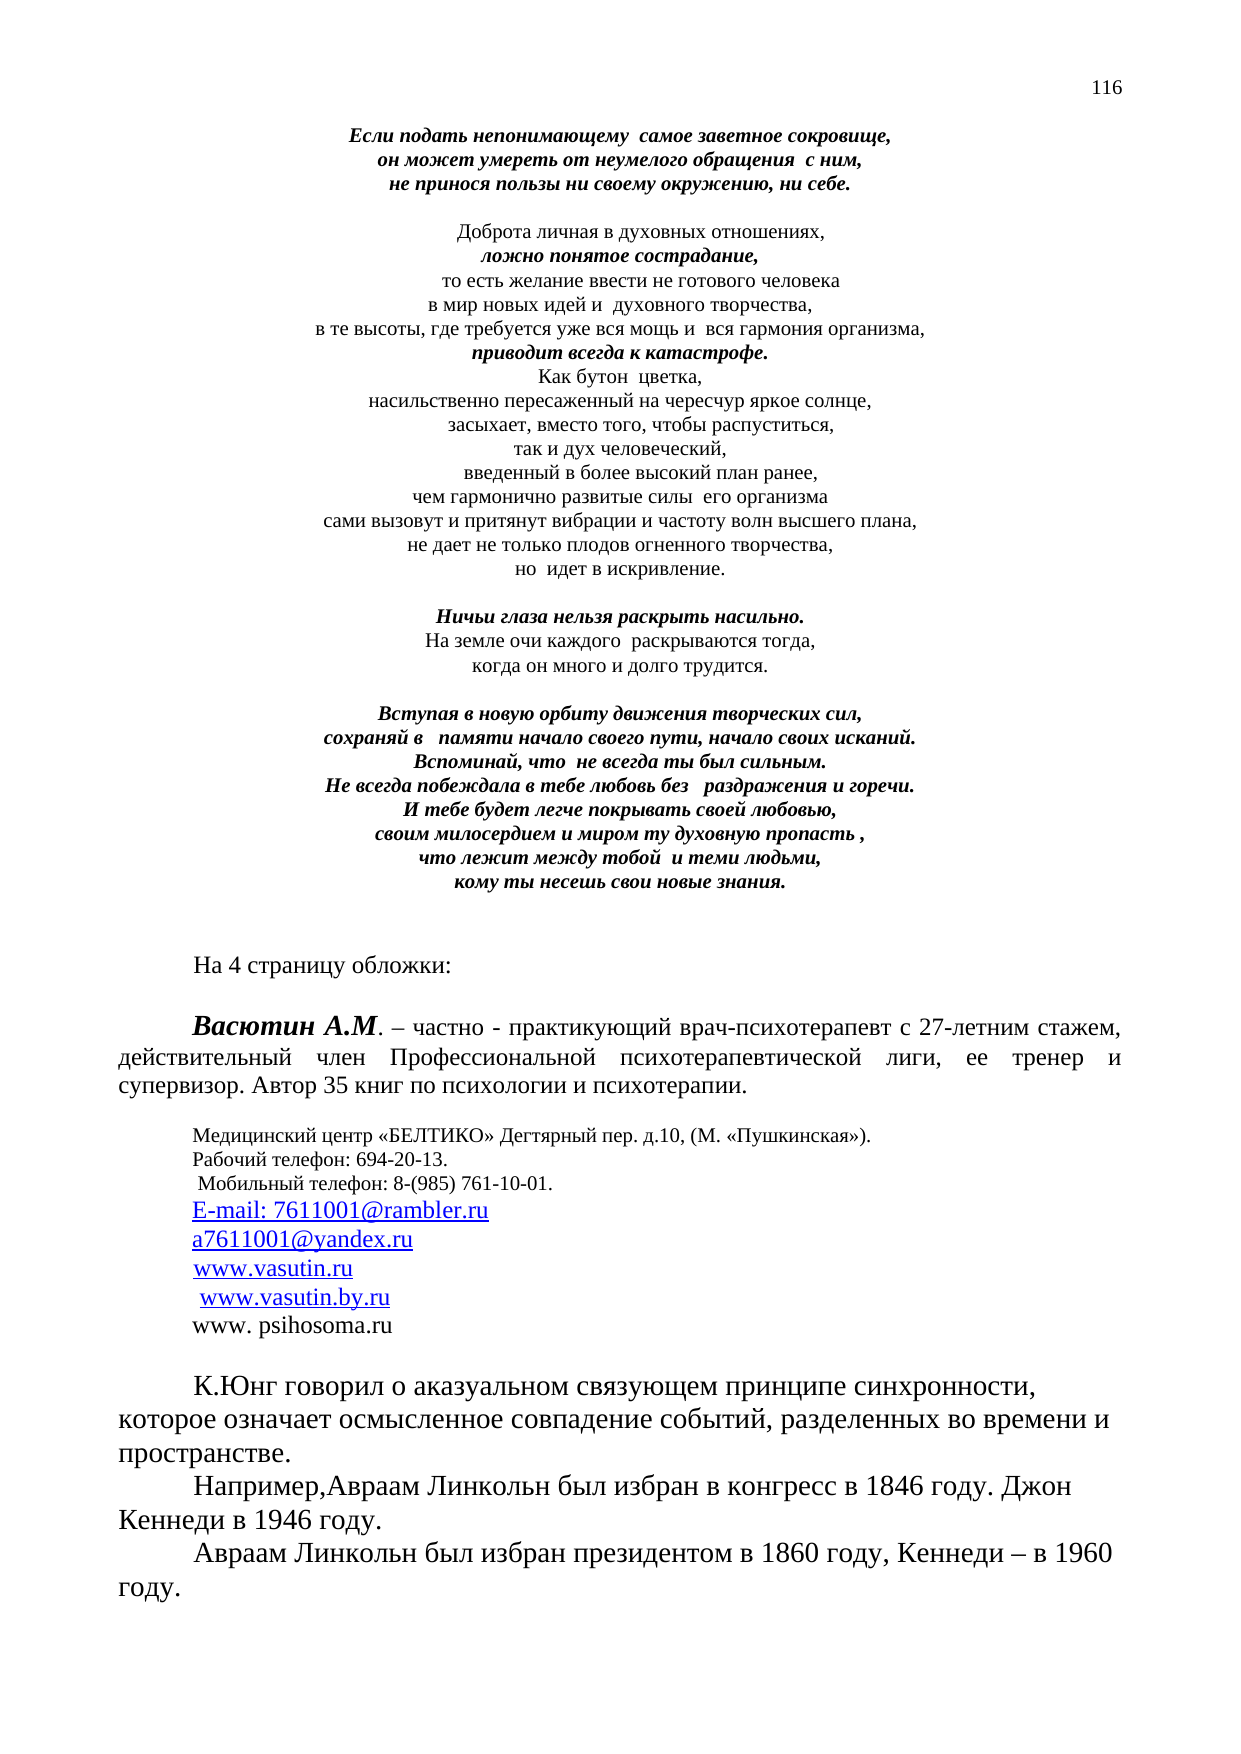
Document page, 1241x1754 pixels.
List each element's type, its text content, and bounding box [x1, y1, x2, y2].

text Как бутон цветка, [118, 364, 1122, 388]
text засыхает, вместо того, чтобы распуститься, [118, 412, 1122, 436]
text a7611001@yandex.ru [118, 1224, 1122, 1253]
text в те высоты, где требуется уже вся мощь и вся гармония организма, [118, 316, 1122, 340]
text Рабочий телефон: 694-20-13. [118, 1147, 1122, 1171]
text Авраам Линкольн был избран президентом в 1860 году, Кеннеди – в 1960 году. [118, 1536, 1122, 1603]
text Не всегда побеждала в тебе любовь без раздражения и горечи. [118, 773, 1122, 797]
text своим милосердием и миром ту духовную пропасть , [118, 821, 1122, 845]
text что лежит между тобой и теми людьми, [118, 845, 1122, 869]
text сохраняй в памяти начало своего пути, начало своих исканий. [118, 725, 1122, 749]
text не дает не только плодов огненного творчества, [118, 532, 1122, 556]
text И тебе будет легче покрывать своей любовью, [118, 797, 1122, 821]
text К.Юнг говорил о аказуальном связующем принципе синхронности, которое означает осмысленное совпадение событий, разделенных во времени и пространстве. [118, 1368, 1122, 1468]
text Вспоминай, что не всегда ты был сильным. [118, 749, 1122, 773]
text Васютин А.М. – частно - практикующий врач-психотерапевт с 27-летним стажем, действительный член Профессиональной психотерапевтической лиги, ее тренер и супервизор. Автор 35 книг по психологии и психотерапии. [118, 1008, 1122, 1099]
text но идет в искривление. [118, 556, 1122, 580]
text Доброта личная в духовных отношениях, [118, 219, 1122, 243]
text ложно понятое сострадание, [118, 243, 1122, 267]
text Если подать непонимающему самое заветное сокровище, [118, 123, 1122, 147]
text На 4 страницу обложки: [118, 951, 1122, 979]
text чем гармонично развитые силы его организма [118, 484, 1122, 508]
text то есть желание ввести не готового человека [118, 267, 1122, 292]
text так и дух человеческий, [118, 436, 1122, 460]
text Мобильный телефон: 8-(985) 761-10-01. [118, 1171, 1122, 1195]
text когда он много и долго трудится. [118, 652, 1122, 677]
text Вступая в новую орбиту движения творческих сил, [118, 701, 1122, 725]
text www.vasutin.ru [118, 1253, 1122, 1282]
text Например,Авраам Линкольн был избран в конгресс в 1846 году. Джон Кеннеди в 1946 году. [118, 1468, 1122, 1536]
text в мир новых идей и духовного творчества, [118, 292, 1122, 316]
text насильственно пересаженный на чересчур яркое солнце, [118, 388, 1122, 412]
text www. psihosoma.ru [118, 1310, 1122, 1339]
text он может умереть от неумелого обращения с ним, [118, 147, 1122, 171]
text E-mail: 7611001@rambler.ru [118, 1195, 1122, 1224]
text приводит всегда к катастрофе. [118, 340, 1122, 364]
text не принося пользы ни своему окружению, ни себе. [118, 171, 1122, 195]
text Ничьи глаза нельзя раскрыть насильно. [118, 604, 1122, 628]
text кому ты несешь свои новые знания. [118, 869, 1122, 893]
text Медицинский центр «БЕЛТИКО» Дегтярный пер. д.10, (М. «Пушкинская»). [118, 1123, 1122, 1147]
text введенный в более высокий план ранее, [118, 460, 1122, 484]
text На земле очи каждого раскрываются тогда, [118, 628, 1122, 652]
text сами вызовут и притянут вибрации и частоту волн высшего плана, [118, 508, 1122, 532]
text www.vasutin.by.ru [118, 1282, 1122, 1310]
